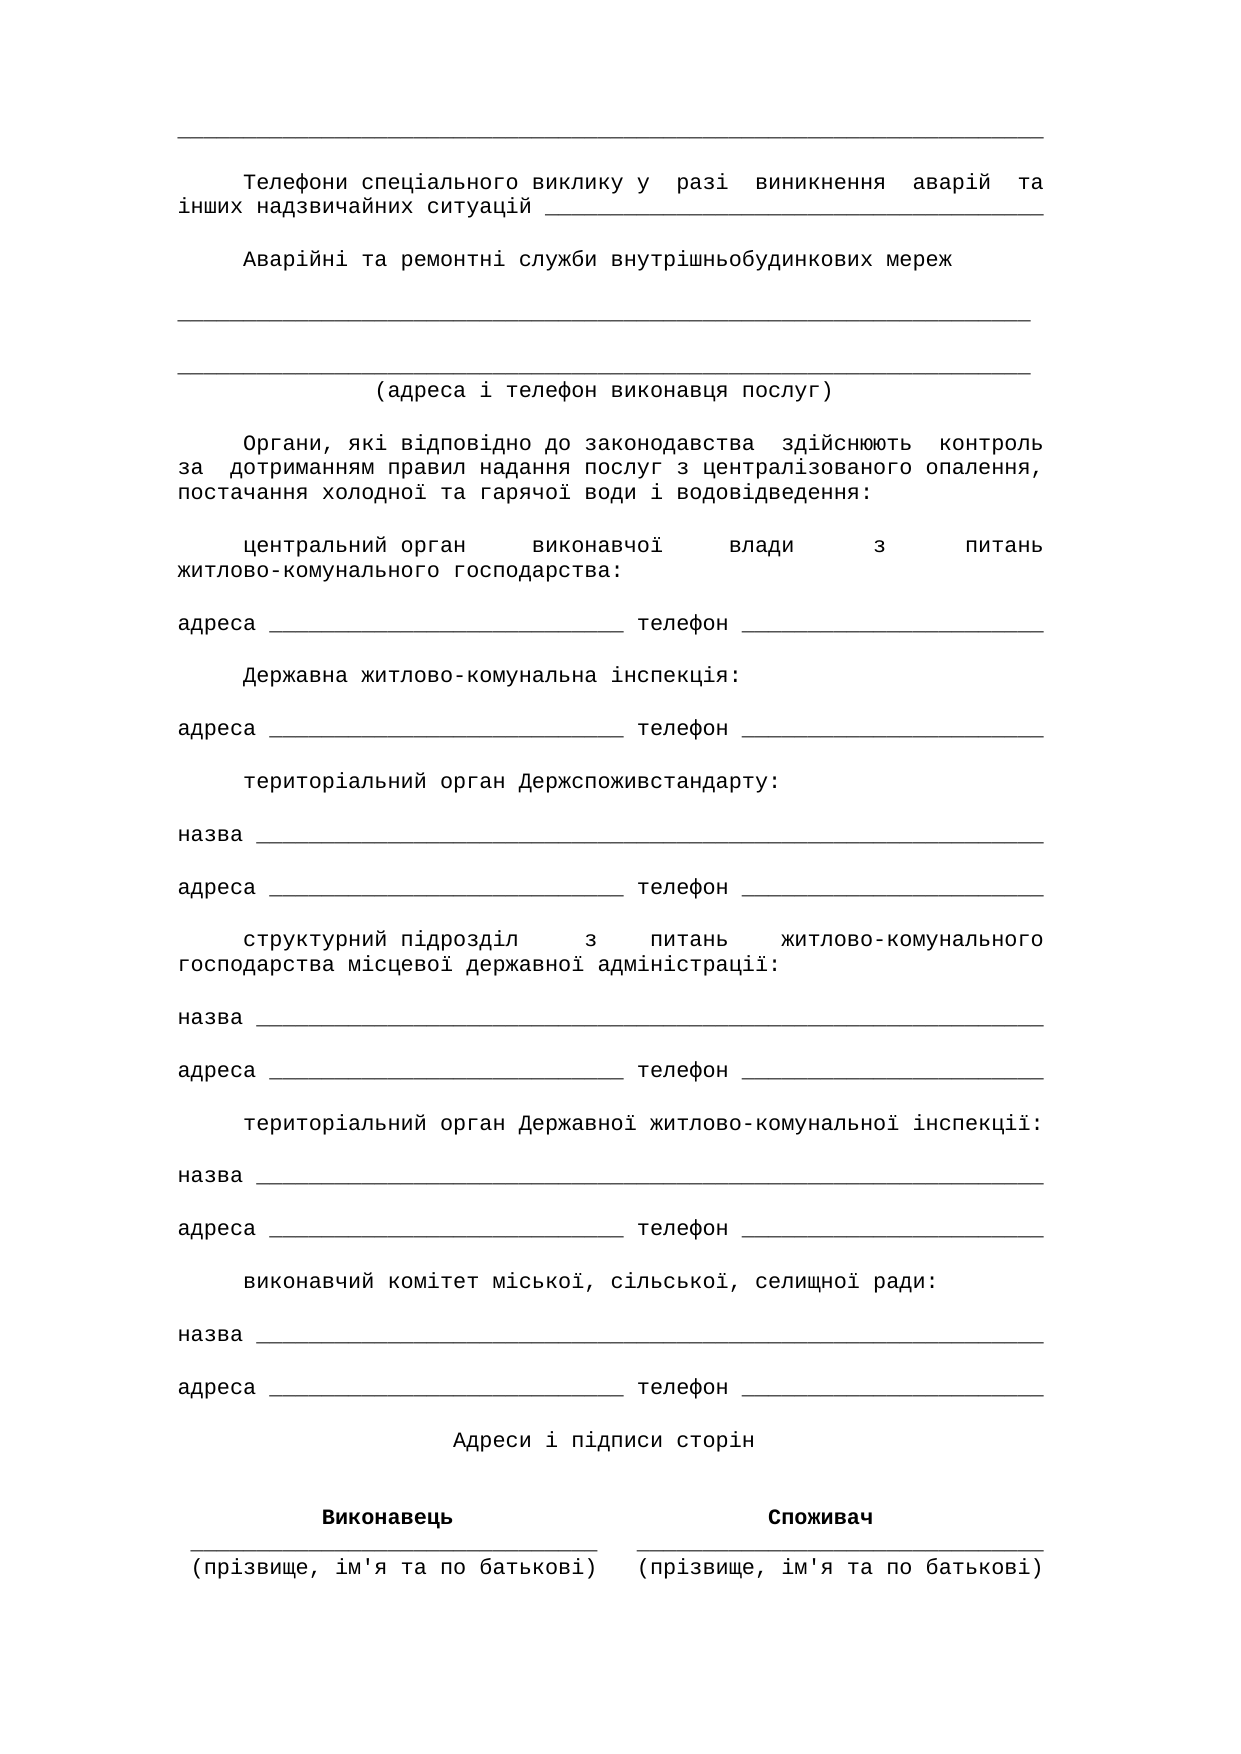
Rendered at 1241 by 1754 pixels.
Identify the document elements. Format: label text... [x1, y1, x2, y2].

text назва ____________________________________________________________ [177, 1165, 1152, 1217]
text Адреси і підписи сторін [177, 1429, 1152, 1506]
text адреса ___________________________ телефон _______________________ [177, 1059, 1152, 1112]
text _________________________________________________________________ [177, 301, 1152, 354]
text Органи, які відповідно до законодавства здійснюють контроль за дотриманням правил надання послуг з централізованого опалення, постачання холодної та гарячої води і водовідведення: [177, 432, 1152, 534]
text Виконавець Споживач [177, 1506, 1152, 1531]
text назва ____________________________________________________________ [177, 1006, 1152, 1059]
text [177, 118, 1152, 171]
text _________________________________________________________________ (адреса і телефон виконавця послуг) [177, 354, 1152, 432]
text назва ____________________________________________________________ [177, 823, 1152, 876]
text адреса ___________________________ телефон _______________________ [177, 1376, 1152, 1429]
text _______________________________ _______________________________ (прізвище, ім'я та по батькові) (прізвище, ім'я та по батькові) [177, 1531, 1152, 1609]
text адреса ___________________________ телефон _______________________ [177, 1217, 1152, 1270]
text територіальний орган Держспоживстандарту: [177, 770, 1152, 823]
text адреса ___________________________ телефон _______________________ [177, 876, 1152, 929]
text Аварійні та ремонтні служби внутрішньобудинкових мереж [177, 248, 1152, 301]
text адреса ___________________________ телефон _______________________ [177, 717, 1152, 770]
text Державна житлово-комунальна інспекція: [177, 664, 1152, 717]
text структурний підрозділ з питань житлово-комунального господарства місцевої державної адміністрації: [177, 929, 1152, 1006]
text адреса ___________________________ телефон _______________________ [177, 612, 1152, 664]
text центральний орган виконавчої влади з питань житлово-комунального господарства: [177, 534, 1152, 612]
text територіальний орган Державної житлово-комунальної інспекції: [177, 1112, 1152, 1165]
text виконавчий комітет міської, сільської, селищної ради: [177, 1270, 1152, 1323]
text Телефони спеціального виклику у разі виникнення аварій та інших надзвичайних ситуацій ______________________________________ [177, 171, 1152, 248]
text назва ____________________________________________________________ [177, 1323, 1152, 1376]
